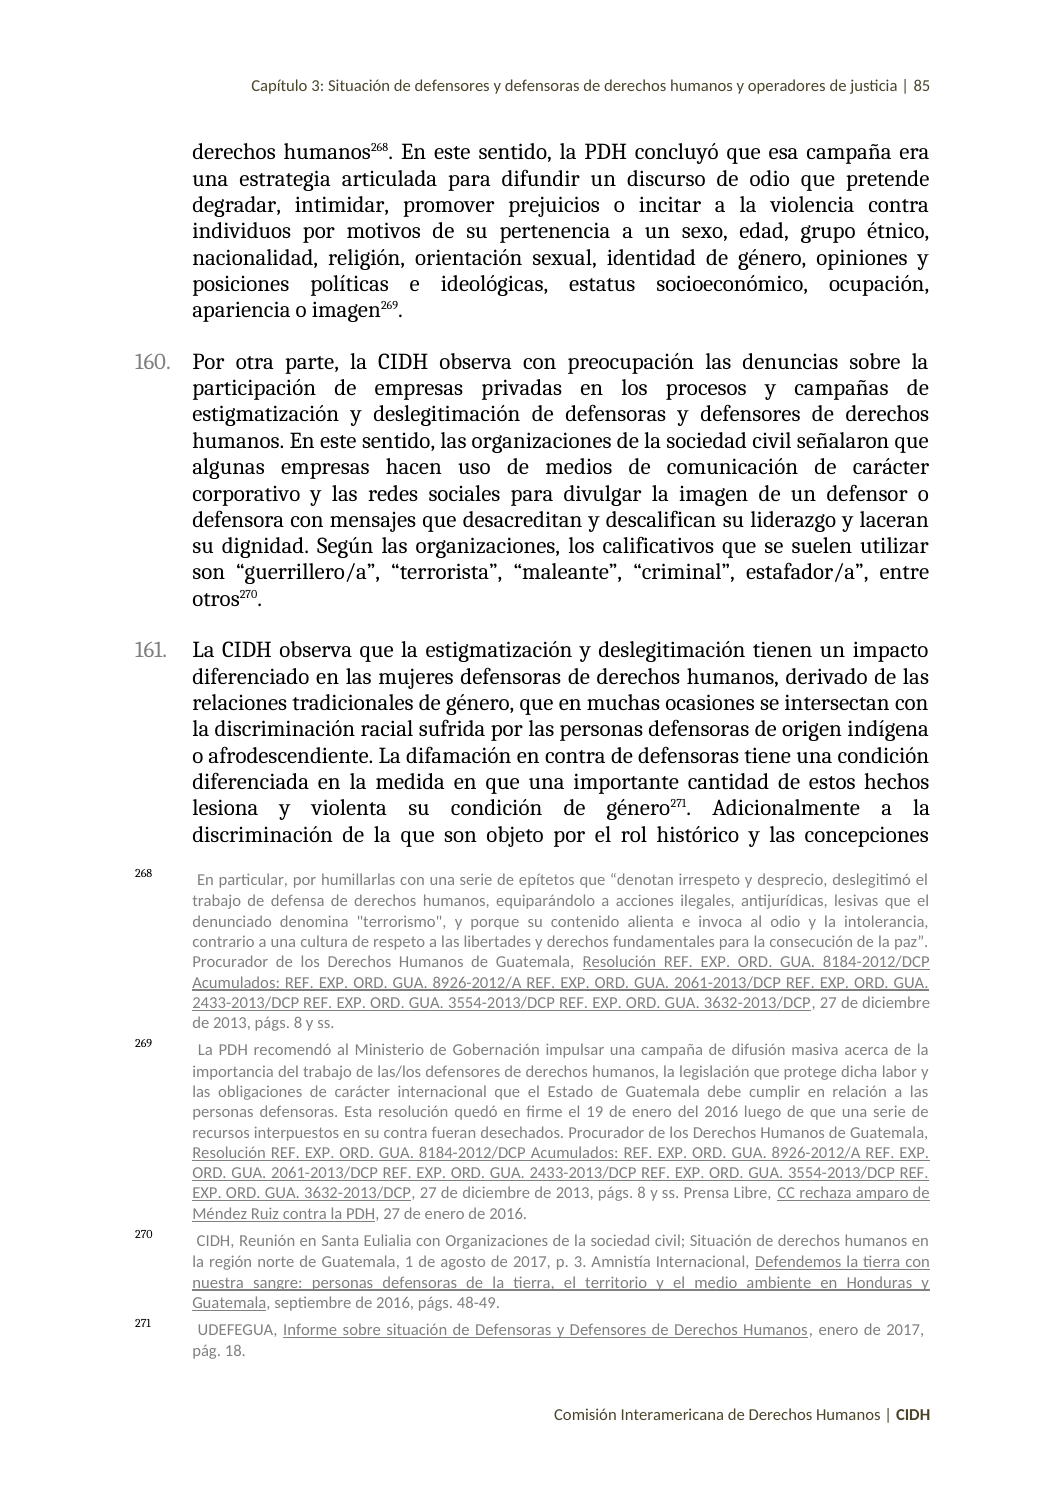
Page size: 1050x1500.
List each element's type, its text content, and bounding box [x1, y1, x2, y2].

text La CIDH observa que la estigmatización y deslegitimación tienen un impacto diferenciado en las mujeres defensoras de derechos humanos, derivado de las relaciones tradicionales de género, que en muchas ocasiones se intersectan con la discriminación racial sufrida por las personas defensoras de origen indígena o afrodescendiente. La difamación en contra de defensoras tiene una condición diferenciada en la medida en que una importante cantidad de estos hechos lesiona y violenta su condición de género. Adicionalmente a la discriminación de la que son objeto por el rol histórico y las concepciones estereotipadas de género que les han sido atribuidas, su situación se agrava al enfrentar su trabajo en condiciones de riesgo en virtud de las causas específicas que promueven. La CIDH ha recibido numerosas denuncias sobre la violencia que afecta a las mujeres en comunidades marcadas por una concepción histórica patriarcal, en donde estarían sujetas a estereotipos sociales degradantes de su vida sexual, o bien, serían acusadas de atentar contra valores morales o instituciones sociales como la familia. [135, 637, 930, 848]
text Por otra parte, la CIDH observa con preocupación las denuncias sobre la participación de empresas privadas en los procesos y campañas de estigmatización y deslegitimación de defensoras y defensores de derechos humanos. En este sentido, las organizaciones de la sociedad civil señalaron que algunas empresas hacen uso de medios de comunicación de carácter corporativo y las redes sociales para divulgar la imagen de un defensor o defensora con mensajes que desacreditan y descalifican su liderazgo y laceran su dignidad. Según las organizaciones, los calificativos que se suelen utilizar son “guerrillero/a”, “terrorista”, “maleante”, “criminal”, estafador/a”, entre otros. [135, 348, 930, 612]
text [135, 139, 930, 323]
